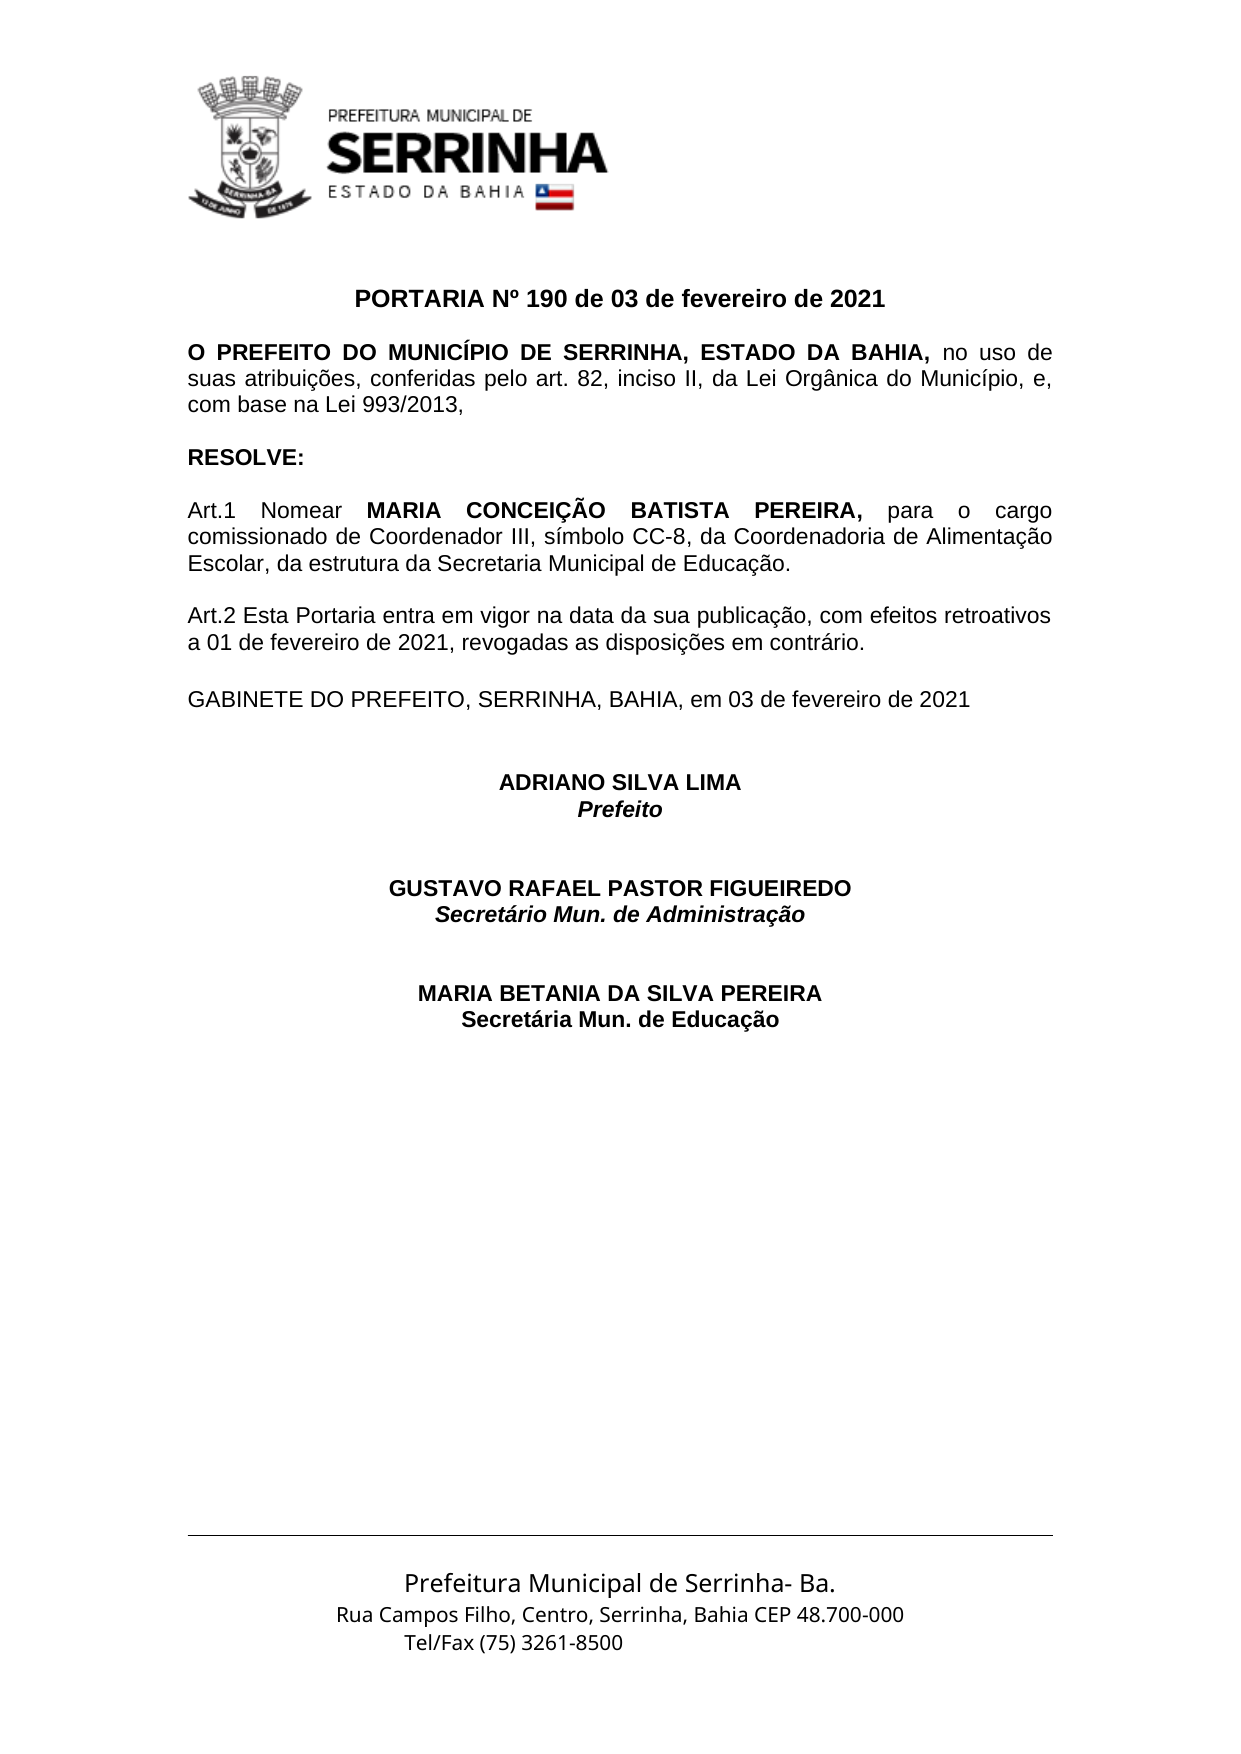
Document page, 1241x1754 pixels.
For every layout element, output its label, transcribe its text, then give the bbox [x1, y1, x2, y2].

text ADRIANO SILVA LIMA [187, 769, 1053, 796]
text Art.1 Nomear MARIA CONCEIÇÃO BATISTA PEREIRA, para o cargo comissionado de Coordenador III, símbolo CC-8, da Coordenadoria de Alimentação Escolar, da estrutura da Secretaria Municipal de Educação. [187, 497, 1053, 576]
text GABINETE DO PREFEITO, SERRINHA, BAHIA, em 03 de fevereiro de 2021 [187, 686, 1053, 713]
text RESOLVE: [187, 444, 1053, 471]
text Prefeito [187, 796, 1053, 822]
text O PREFEITO DO MUNICÍPIO DE SERRINHA, ESTADO DA BAHIA, no uso de suas atribuições, conferidas pelo art. 82, inciso II, da Lei Orgânica do Município, e, com base na Lei 993/2013, [187, 339, 1053, 418]
text Secretária Mun. de Educação [187, 1006, 1053, 1033]
text Secretário Mun. de Administração [187, 901, 1053, 927]
text Art.2 Esta Portaria entra em vigor na data da sua publicação, com efeitos retroativos a 01 de fevereiro de 2021, revogadas as disposições em contrário. [187, 602, 1053, 655]
picture [187, 73, 609, 222]
text PORTARIA Nº 190 de 03 de fevereiro de 2021 [187, 284, 1053, 312]
text GUSTAVO RAFAEL PASTOR FIGUEIREDO [187, 874, 1053, 901]
text MARIA BETANIA DA SILVA PEREIRA [187, 980, 1053, 1006]
